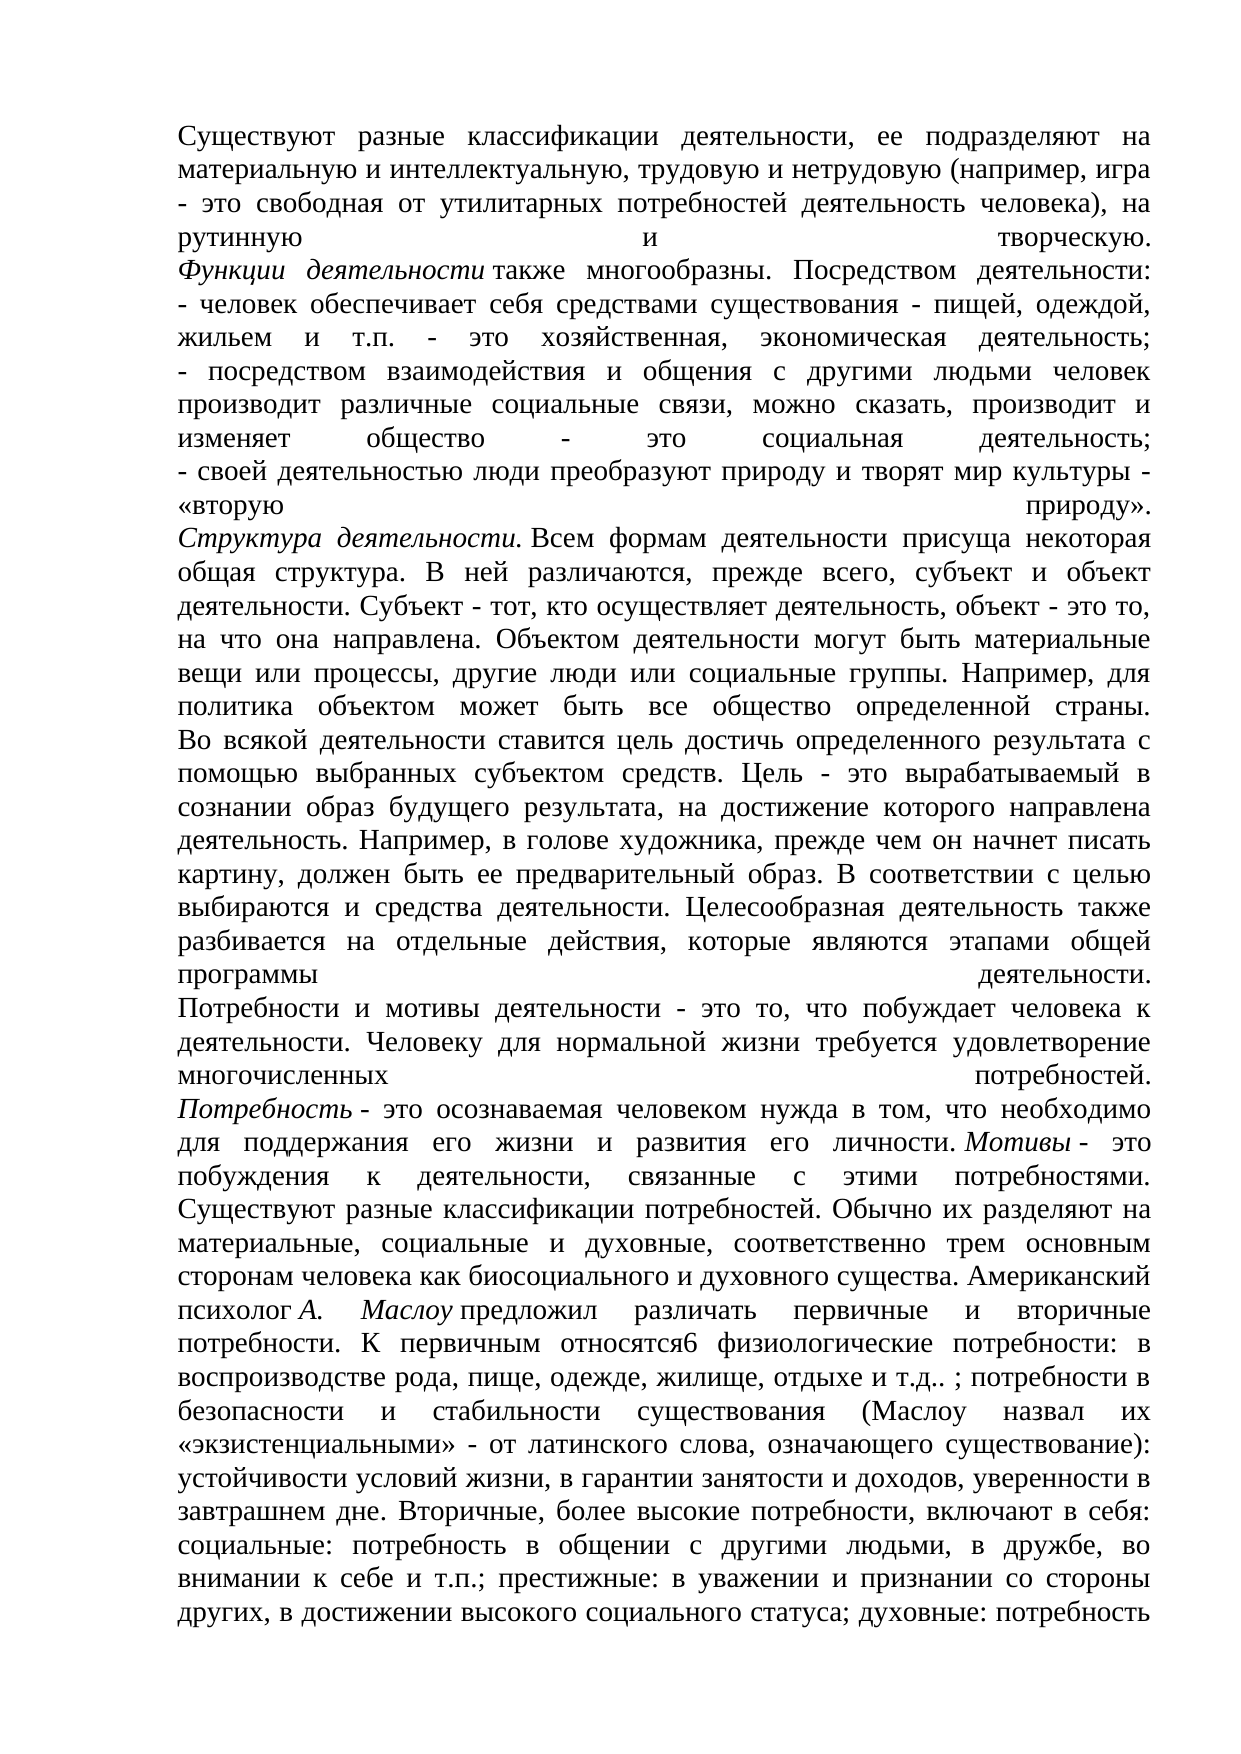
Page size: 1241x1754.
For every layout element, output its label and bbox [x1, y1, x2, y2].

text [177, 118, 1152, 1627]
